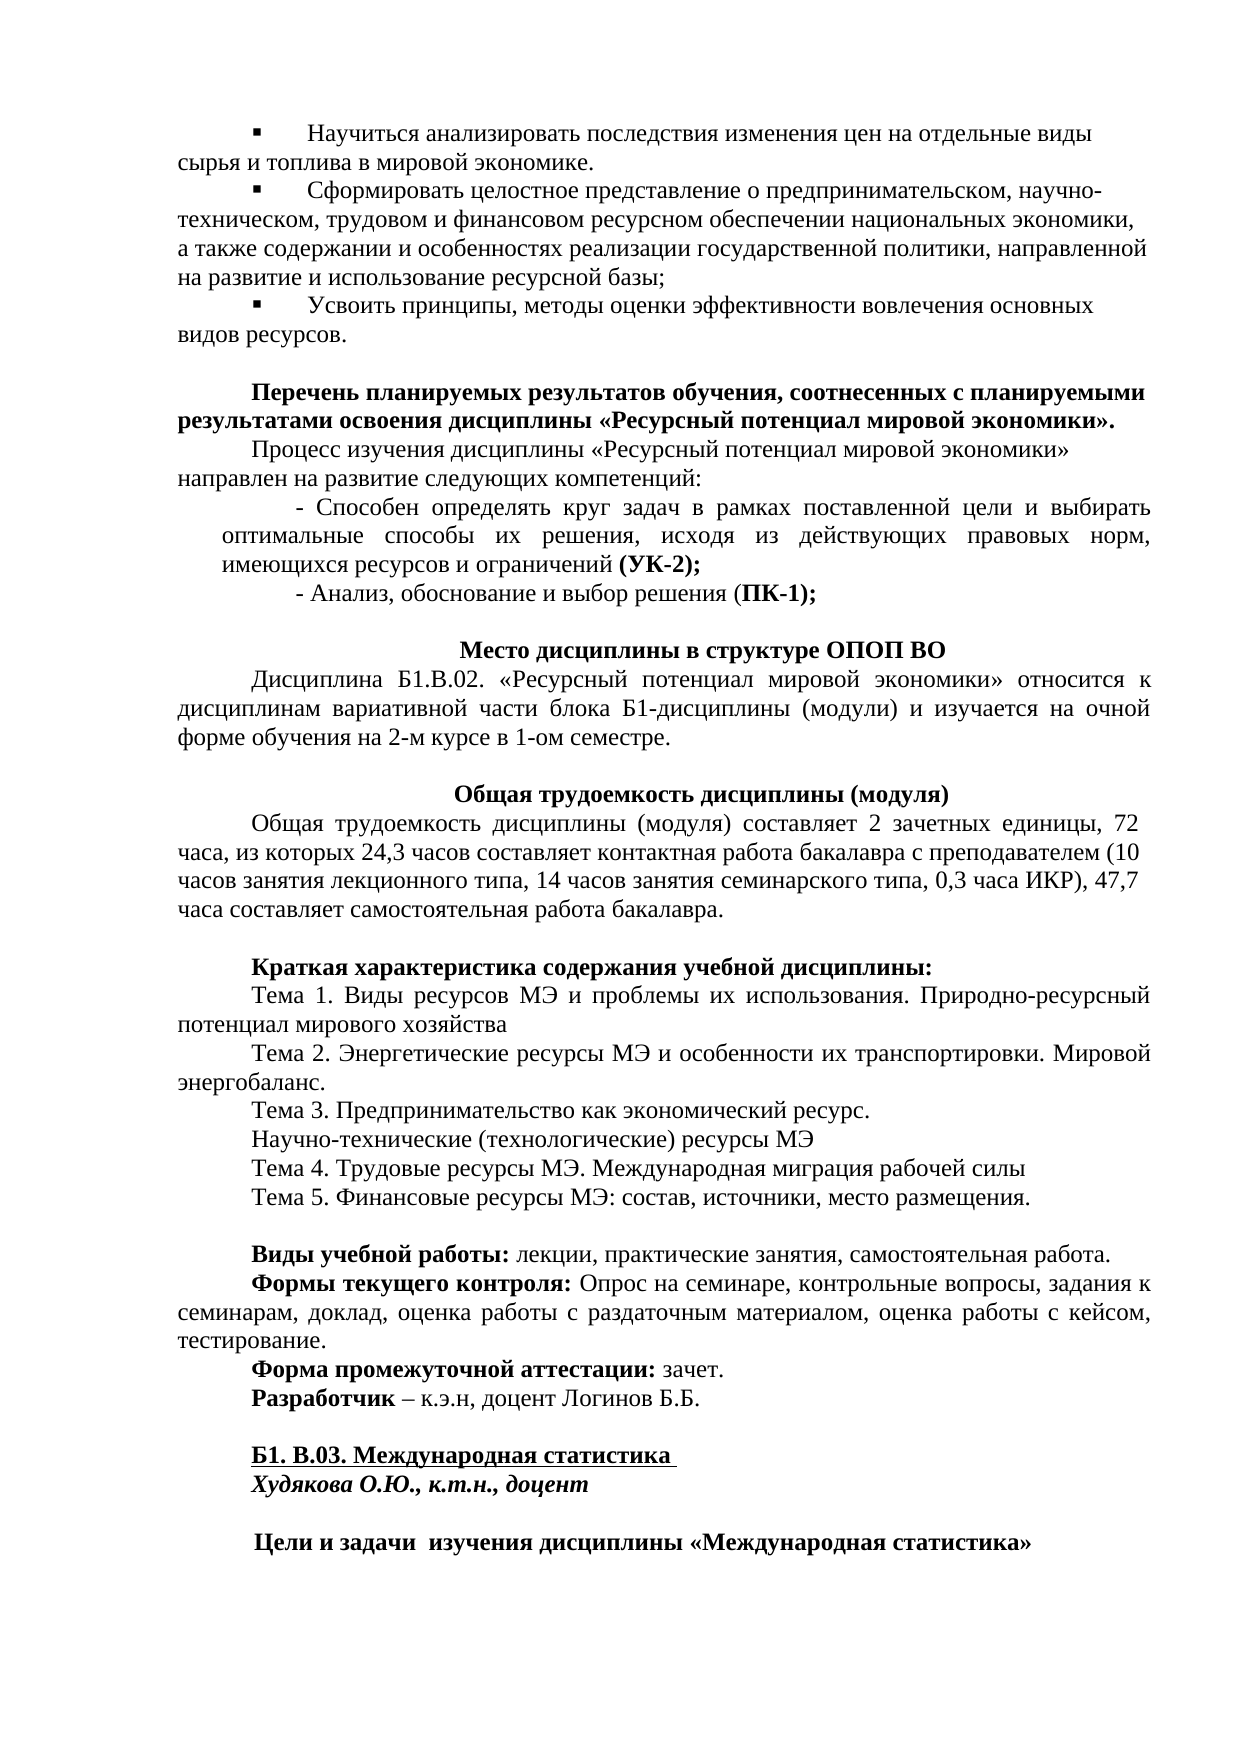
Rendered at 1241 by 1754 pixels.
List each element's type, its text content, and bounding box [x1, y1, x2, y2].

list Сформировать целостное представление о предпринимательском, научно-техническом, трудовом и финансовом ресурсном обеспечении национальных экономики, а также содержании и особенностях реализации государственной политики, направленной на развитие и использование ресурсной базы; [177, 176, 1152, 291]
text Тема 2. Энергетические ресурсы МЭ и особенности их транспортировки. Мировой энергобаланс. [177, 1038, 1152, 1096]
text Формы текущего контроля: Опрос на семинаре, контрольные вопросы, задания к семинарам, доклад, оценка работы с раздаточным материалом, оценка работы с кейсом, тестирование. [177, 1268, 1152, 1354]
text Разработчик – к.э.н, доцент Логинов Б.Б. [177, 1383, 1152, 1412]
text Цели и задачи изучения дисциплины «Международная статистика» [180, 1527, 1152, 1556]
text Виды учебной работы: лекции, практические занятия, самостоятельная работа. [177, 1239, 1152, 1268]
text - Способен определять круг задач в рамках поставленной цели и выбирать оптимальные способы их решения, исходя из действующих правовых норм, имеющихся ресурсов и ограничений (УК-2); [222, 492, 1152, 578]
text Б1. В.03. Международная статистика [177, 1441, 1152, 1469]
text Тема 1. Виды ресурсов МЭ и проблемы их использования. Природно-ресурсный потенциал мирового хозяйства [177, 981, 1152, 1038]
text Тема 4. Трудовые ресурсы МЭ. Международная миграция рабочей силы [177, 1153, 1152, 1182]
text Общая трудоемкость дисциплины (модуля) составляет 2 зачетных единицы, 72 часа, из которых 24,3 часов составляет контактная работа бакалавра с преподавателем (10 часов занятия лекционного типа, 14 часов занятия семинарского типа, 0,3 часа ИКР), 47,7 часа составляет самостоятельная работа бакалавра. [177, 808, 1140, 923]
text - Анализ, обоснование и выбор решения (ПК-1); [222, 578, 1152, 607]
text Худякова О.Ю., к.т.н., доцент [177, 1469, 1152, 1498]
list Научиться анализировать последствия изменения цен на отдельные виды сырья и топлива в мировой экономике. [177, 118, 1152, 176]
text Форма промежуточной аттестации: зачет. [177, 1354, 1152, 1383]
text Дисциплина Б1.В.02. «Ресурсный потенциал мировой экономики» относится к дисциплинам вариативной части блока Б1-дисциплины (модули) и изучается на очной форме обучения на 2-м курсе в 1-ом семестре. [177, 664, 1152, 751]
text Научно-технические (технологические) ресурсы МЭ [177, 1124, 1152, 1153]
text Тема 3. Предпринимательство как экономический ресурс. [177, 1096, 1152, 1124]
text Процесс изучения дисциплины «Ресурсный потенциал мировой экономики» направлен на развитие следующих компетенций: [177, 434, 1152, 492]
text Краткая характеристика содержания учебной дисциплины: [177, 952, 1140, 981]
text Общая трудоемкость дисциплины (модуля) [177, 779, 1152, 808]
text Тема 5. Финансовые ресурсы МЭ: состав, источники, место размещения. [177, 1182, 1152, 1211]
list Усвоить принципы, методы оценки эффективности вовлечения основных видов ресурсов. [177, 291, 1152, 348]
text Перечень планируемых результатов обучения, соотнесенных с планируемыми результатами освоения дисциплины «Ресурсный потенциал мировой экономики». [177, 377, 1152, 434]
text Место дисциплины в структуре ОПОП ВО [180, 636, 1152, 664]
